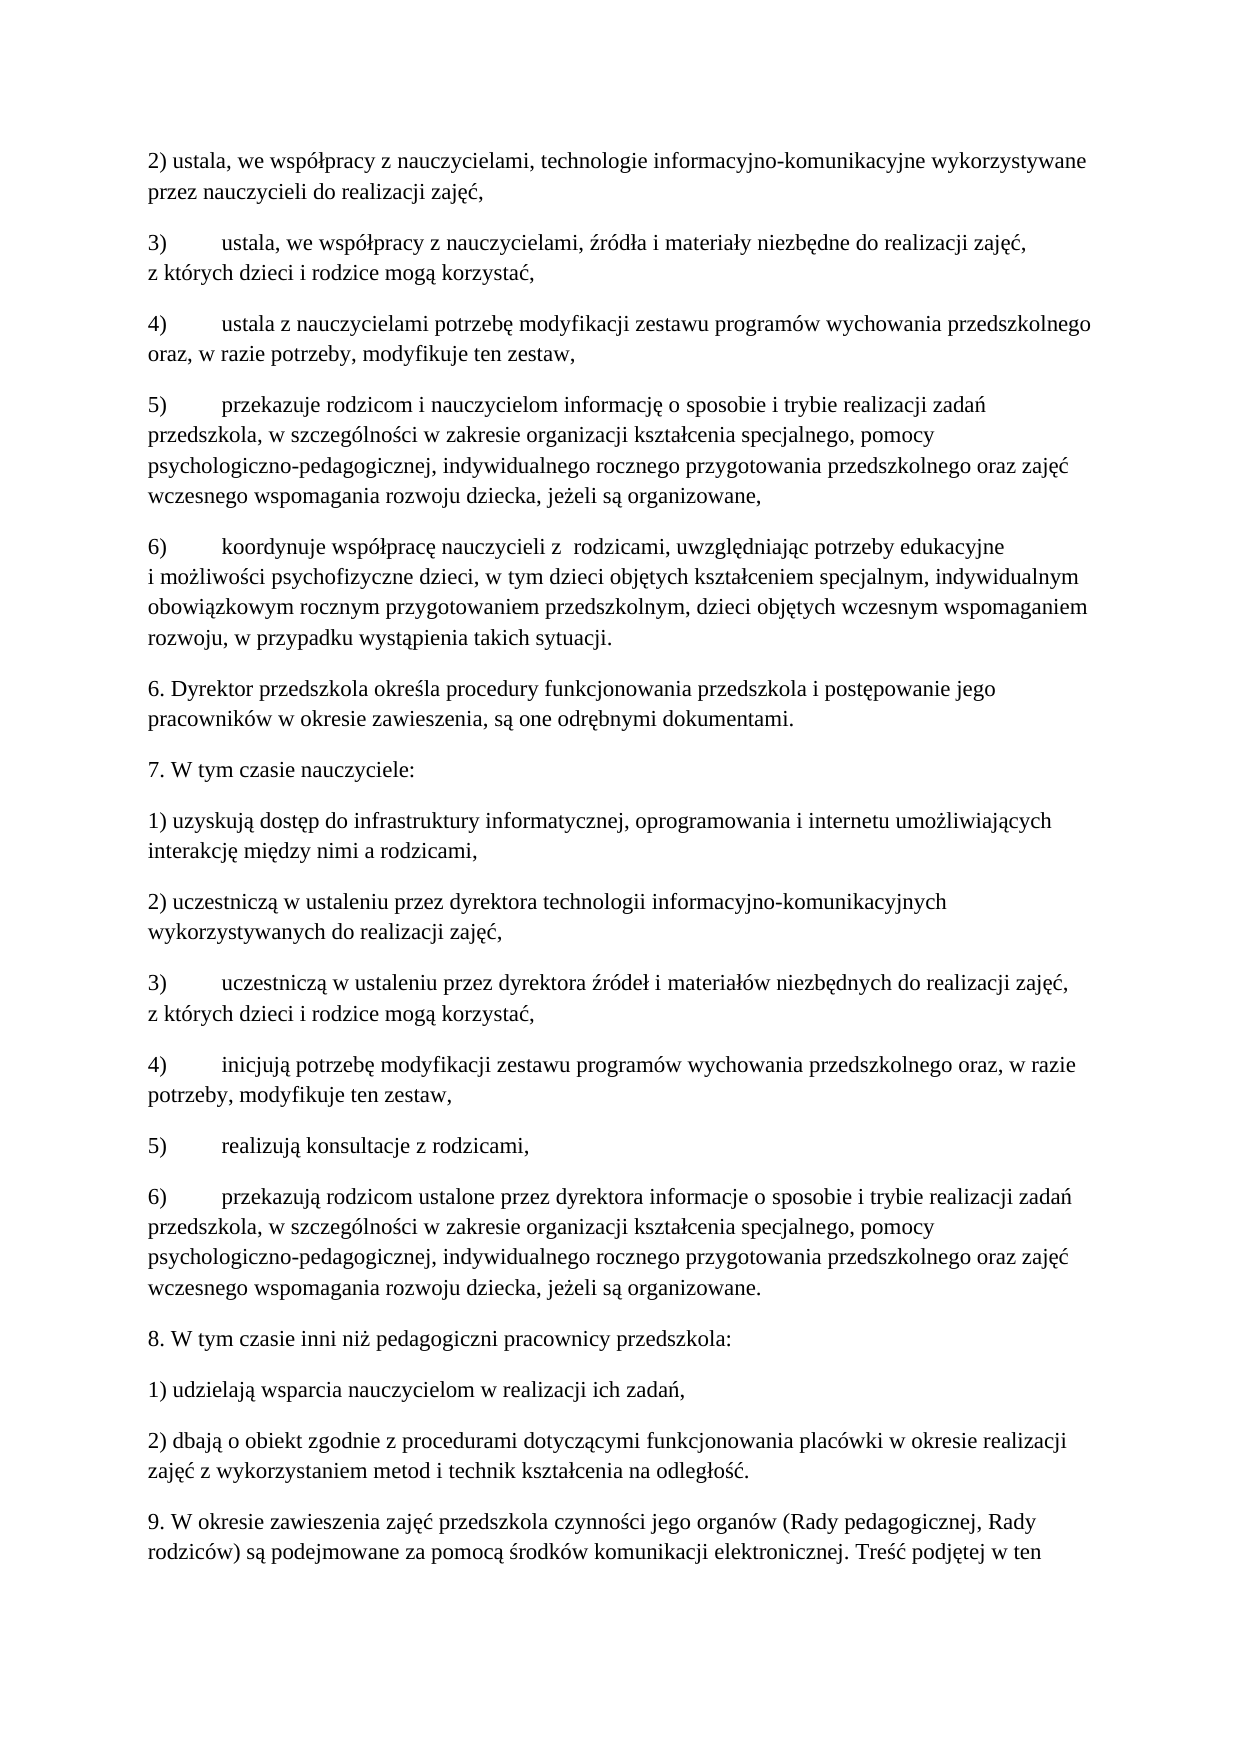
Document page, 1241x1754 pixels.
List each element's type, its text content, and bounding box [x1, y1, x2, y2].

text 5) przekazuje rodzicom i nauczycielom informację o sposobie i trybie realizacji zadań przedszkola, w szczególności w zakresie organizacji kształcenia specjalnego, pomocy psychologiczno-pedagogicznej, indywidualnego rocznego przygotowania przedszkolnego oraz zajęć wczesnego wspomagania rozwoju dziecka, jeżeli są organizowane, [148, 391, 1093, 508]
text 4) ustala z nauczycielami potrzebę modyfikacji zestawu programów wychowania przedszkolnego oraz, w razie potrzeby, modyfikuje ten zestaw, [148, 310, 1093, 367]
text 5) realizują konsultacje z rodzicami, [148, 1132, 1093, 1158]
text 4) inicjują potrzebę modyfikacji zestawu programów wychowania przedszkolnego oraz, w razie potrzeby, modyfikuje ten zestaw, [148, 1051, 1093, 1107]
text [148, 1508, 1093, 1564]
text 1) udzielają wsparcia nauczycielom w realizacji ich zadań, [148, 1376, 1093, 1402]
text 3) ustala, we współpracy z nauczycielami, źródła i materiały niezbędne do realizacji zajęć, z których dzieci i rodzice mogą korzystać, [148, 229, 1093, 285]
text 7. W tym czasie nauczyciele: [148, 756, 1093, 782]
text 6. Dyrektor przedszkola określa procedury funkcjonowania przedszkola i postępowanie jego pracowników w okresie zawieszenia, są one odrębnymi dokumentami. [148, 675, 1093, 731]
text 1) uzyskują dostęp do infrastruktury informatycznej, oprogramowania i internetu umożliwiających interakcję między nimi a rodzicami, [148, 807, 1093, 863]
text 6) przekazują rodzicom ustalone przez dyrektora informacje o sposobie i trybie realizacji zadań przedszkola, w szczególności w zakresie organizacji kształcenia specjalnego, pomocy psychologiczno-pedagogicznej, indywidualnego rocznego przygotowania przedszkolnego oraz zajęć wczesnego wspomagania rozwoju dziecka, jeżeli są organizowane. [148, 1183, 1093, 1300]
text 8. W tym czasie inni niż pedagogiczni pracownicy przedszkola: [148, 1325, 1093, 1351]
text 2) ustala, we współpracy z nauczycielami, technologie informacyjno-komunikacyjne wykorzystywane przez nauczycieli do realizacji zajęć, [148, 148, 1093, 204]
text 3) uczestniczą w ustaleniu przez dyrektora źródeł i materiałów niezbędnych do realizacji zajęć, z których dzieci i rodzice mogą korzystać, [148, 969, 1093, 1026]
text 6) koordynuje współpracę nauczycieli z rodzicami, uwzględniając potrzeby edukacyjne i możliwości psychofizyczne dzieci, w tym dzieci objętych kształceniem specjalnym, indywidualnym obowiązkowym rocznym przygotowaniem przedszkolnym, dzieci objętych wczesnym wspomaganiem rozwoju, w przypadku wystąpienia takich sytuacji. [148, 533, 1093, 650]
text 2) dbają o obiekt zgodnie z procedurami dotyczącymi funkcjonowania placówki w okresie realizacji zajęć z wykorzystaniem metod i technik kształcenia na odległość. [148, 1427, 1093, 1483]
text 2) uczestniczą w ustaleniu przez dyrektora technologii informacyjno-komunikacyjnych wykorzystywanych do realizacji zajęć, [148, 888, 1093, 945]
